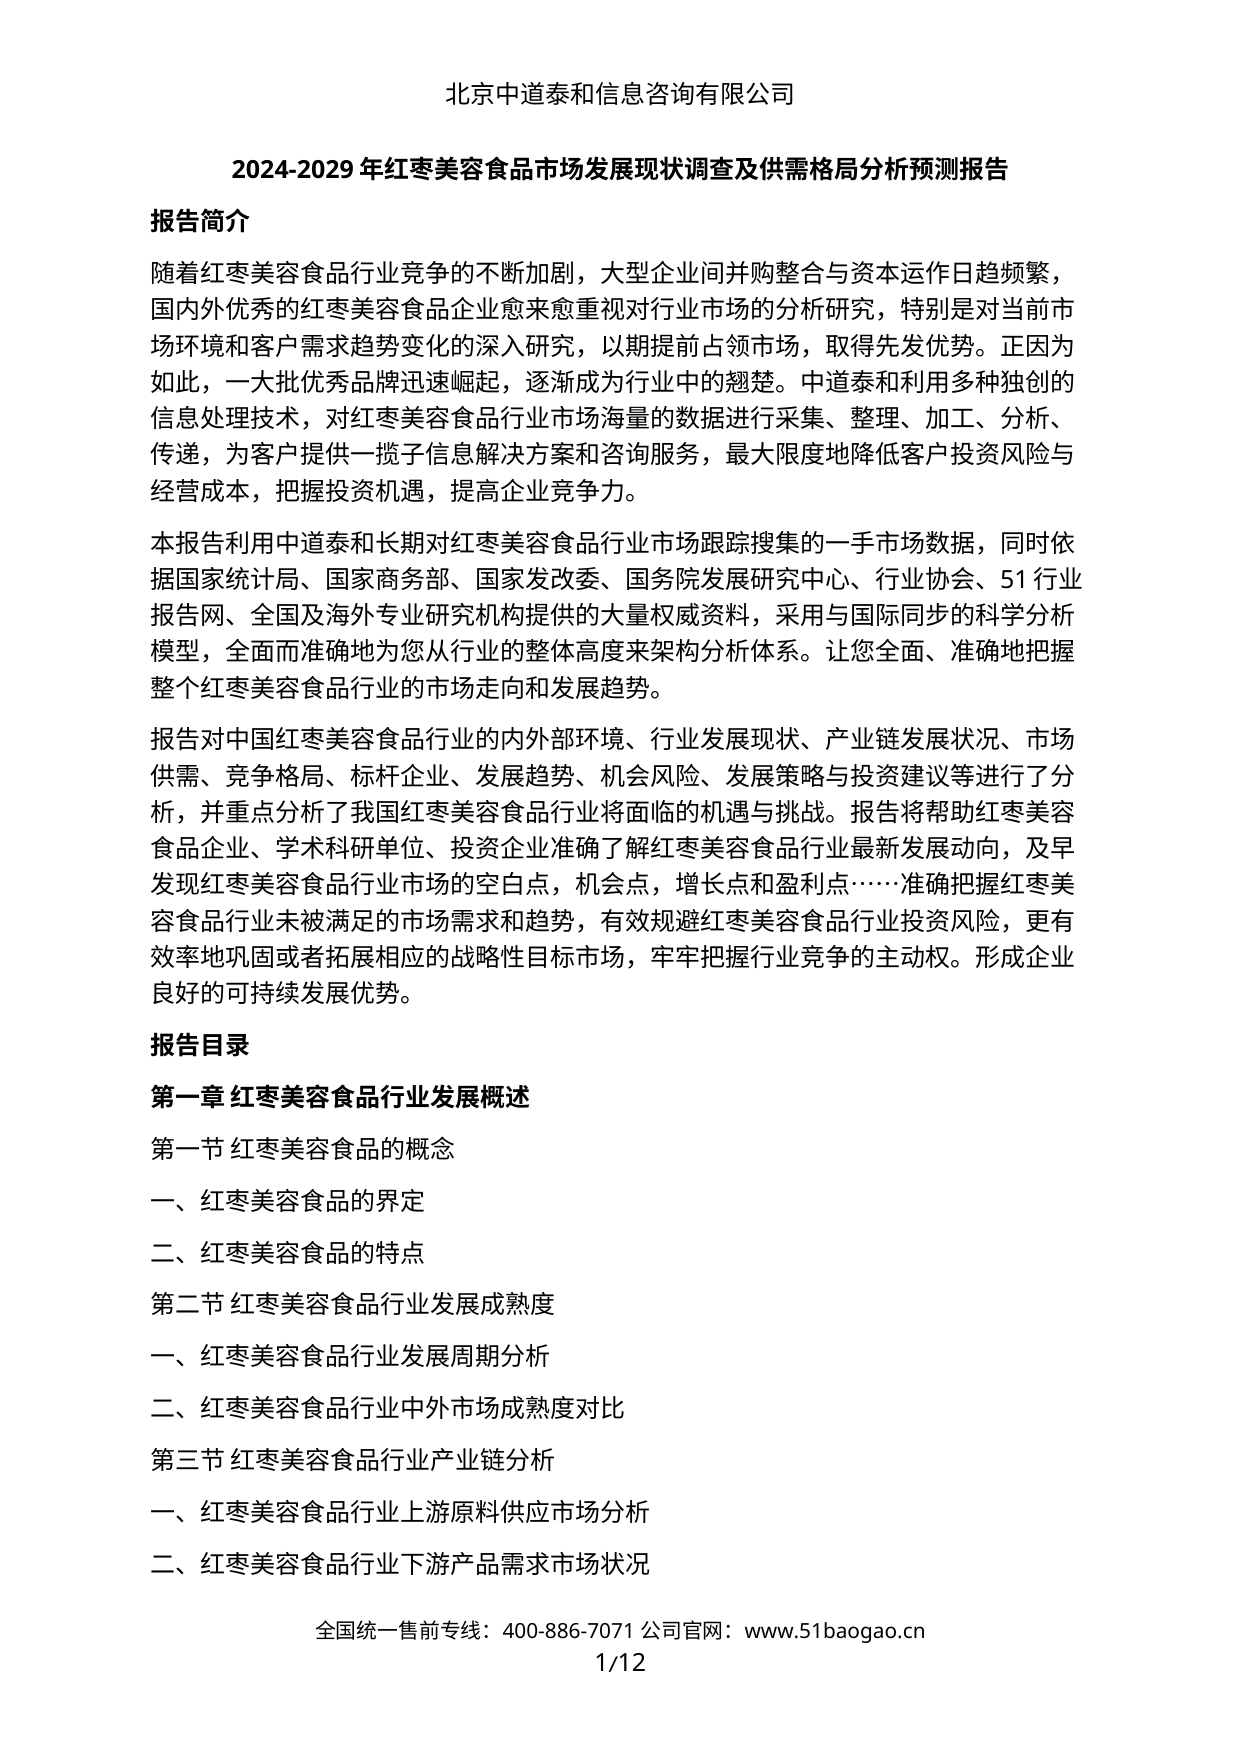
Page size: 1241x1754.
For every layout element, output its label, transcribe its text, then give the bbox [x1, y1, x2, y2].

text 二、红枣美容食品行业中外市场成熟度对比 [150, 1389, 1090, 1425]
text 随着红枣美容食品行业竞争的不断加剧，大型企业间并购整合与资本运作日趋频繁，国内外优秀的红枣美容食品企业愈来愈重视对行业市场的分析研究，特别是对当前市场环境和客户需求趋势变化的深入研究，以期提前占领市场，取得先发优势。正因为如此，一大批优秀品牌迅速崛起，逐渐成为行业中的翘楚。中道泰和利用多种独创的信息处理技术，对红枣美容食品行业市场海量的数据进行采集、整理、加工、分析、传递，为客户提供一揽子信息解决方案和咨询服务，最大限度地降低客户投资风险与经营成本，把握投资机遇，提高企业竞争力。 [150, 254, 1090, 507]
text 第一章 红枣美容食品行业发展概述 [150, 1077, 1090, 1114]
text 二、红枣美容食品的特点 [150, 1233, 1090, 1269]
text 一、红枣美容食品行业上游原料供应市场分析 [150, 1492, 1090, 1529]
text 报告简介 [150, 202, 1090, 238]
text 第三节 红枣美容食品行业产业链分析 [150, 1441, 1090, 1477]
text 一、红枣美容食品的界定 [150, 1181, 1090, 1217]
text 第一节 红枣美容食品的概念 [150, 1129, 1090, 1166]
text 报告对中国红枣美容食品行业的内外部环境、行业发展现状、产业链发展状况、市场供需、竞争格局、标杆企业、发展趋势、机会风险、发展策略与投资建议等进行了分析，并重点分析了我国红枣美容食品行业将面临的机遇与挑战。报告将帮助红枣美容食品企业、学术科研单位、投资企业准确了解红枣美容食品行业最新发展动向，及早发现红枣美容食品行业市场的空白点，机会点，增长点和盈利点……准确把握红枣美容食品行业未被满足的市场需求和趋势，有效规避红枣美容食品行业投资风险，更有效率地巩固或者拓展相应的战略性目标市场，牢牢把握行业竞争的主动权。形成企业良好的可持续发展优势。 [150, 720, 1090, 1010]
text 报告目录 [150, 1026, 1090, 1062]
text 二、红枣美容食品行业下游产品需求市场状况 [150, 1544, 1090, 1581]
text 一、红枣美容食品行业发展周期分析 [150, 1337, 1090, 1373]
text 2024-2029年红枣美容食品市场发展现状调查及供需格局分析预测报告 [150, 150, 1090, 186]
text 本报告利用中道泰和长期对红枣美容食品行业市场跟踪搜集的一手市场数据，同时依据国家统计局、国家商务部、国家发改委、国务院发展研究中心、行业协会、51行业报告网、全国及海外专业研究机构提供的大量权威资料，采用与国际同步的科学分析模型，全面而准确地为您从行业的整体高度来架构分析体系。让您全面、准确地把握整个红枣美容食品行业的市场走向和发展趋势。 [150, 523, 1090, 704]
text 第二节 红枣美容食品行业发展成熟度 [150, 1285, 1090, 1321]
